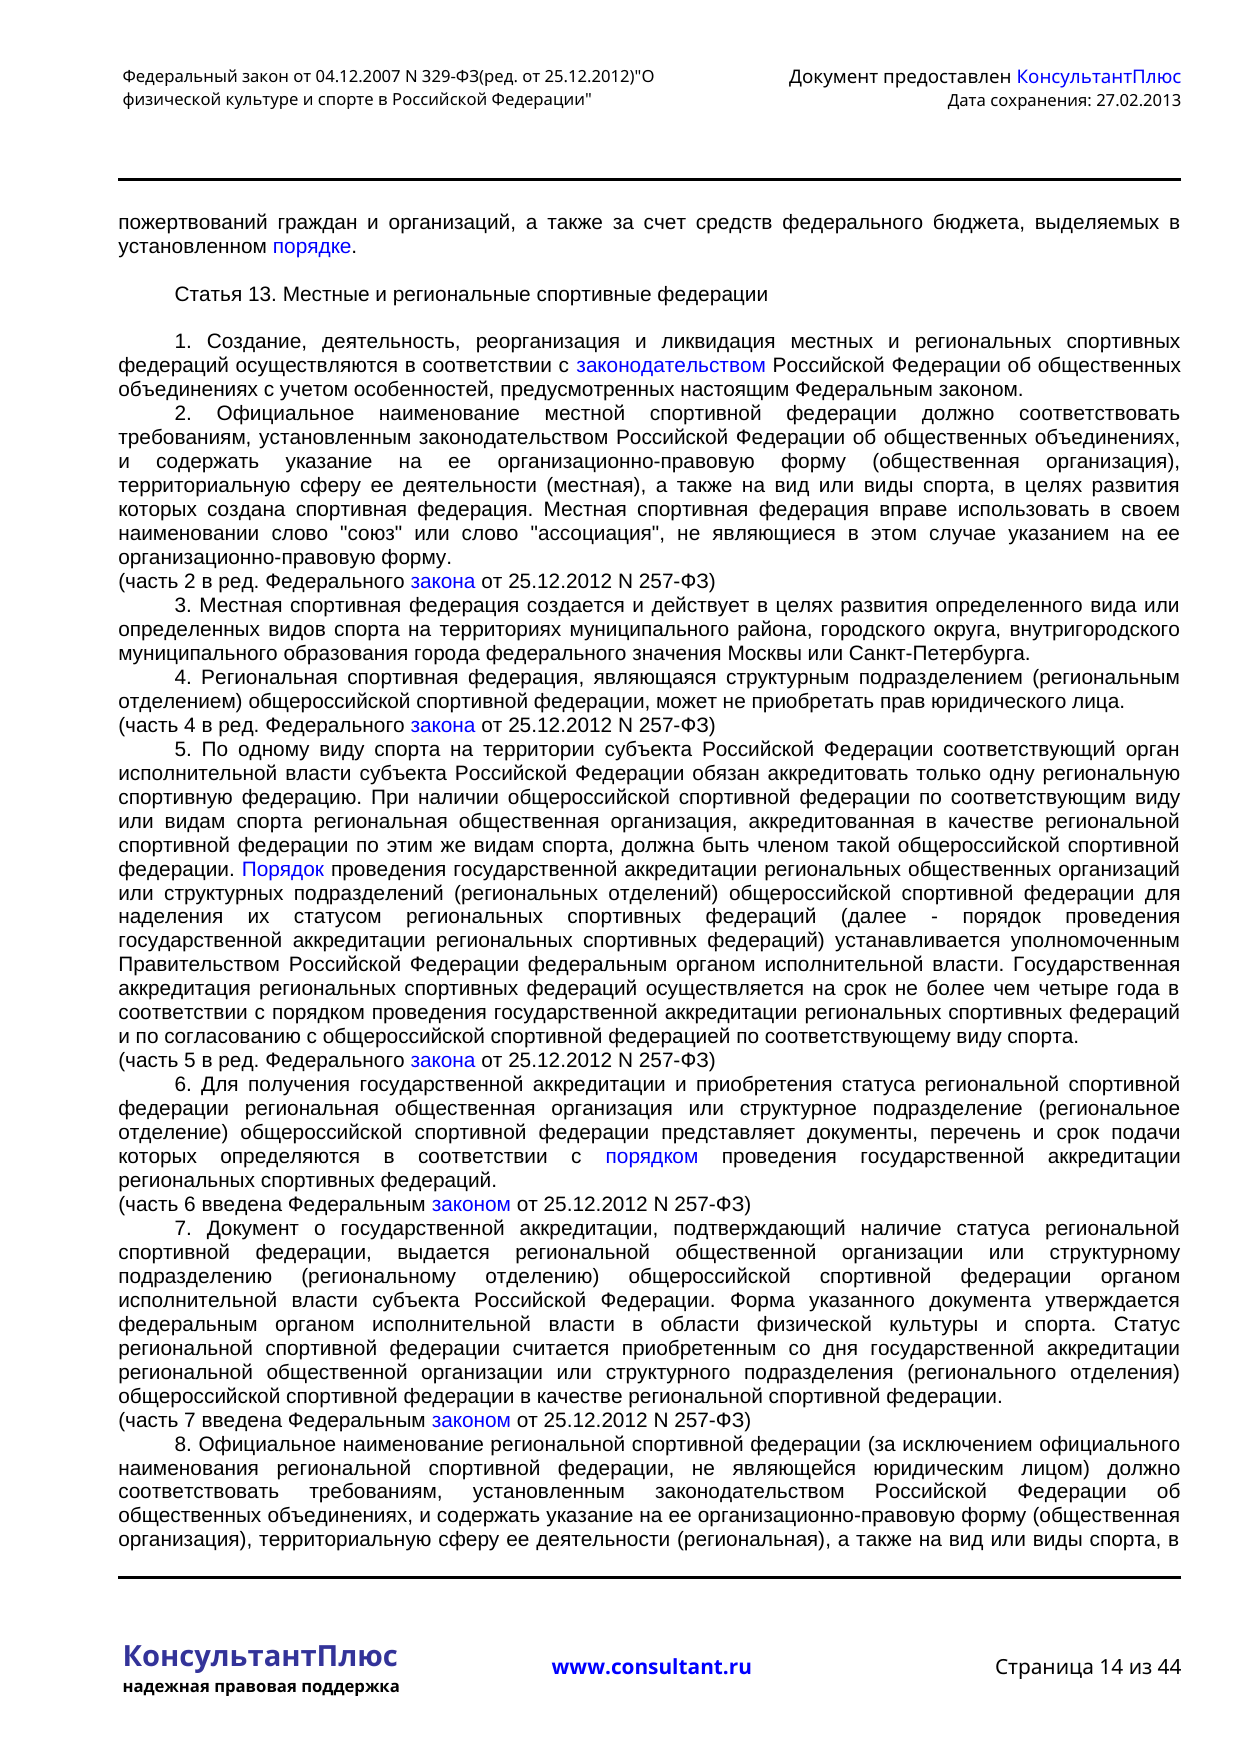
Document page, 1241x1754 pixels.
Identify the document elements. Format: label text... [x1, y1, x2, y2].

text Статья 13. Местные и региональные спортивные федерации [118, 281, 1181, 305]
text 7. Документ о государственной аккредитации, подтверждающий наличие статуса региональной спортивной федерации, выдается региональной общественной организации или структурному подразделению (региональному отделению) общероссийской спортивной федерации органом исполнительной власти субъекта Российской Федерации. Форма указанного документа утверждается федеральным органом исполнительной власти в области физической культуры и спорта. Статус региональной спортивной федерации считается приобретенным со дня государственной аккредитации региональной общественной организации или структурного подразделения (регионального отделения) общероссийской спортивной федерации в качестве региональной спортивной федерации. [118, 1216, 1181, 1407]
text (часть 2 в ред. Федерального закона от 25.12.2012 N 257-ФЗ) [118, 569, 1181, 593]
text (часть 4 в ред. Федерального закона от 25.12.2012 N 257-ФЗ) [118, 713, 1181, 737]
text 5. По одному виду спорта на территории субъекта Российской Федерации соответствующий орган исполнительной власти субъекта Российской Федерации обязан аккредитовать только одну региональную спортивную федерацию. При наличии общероссийской спортивной федерации по соответствующим виду или видам спорта региональная общественная организация, аккредитованная в качестве региональной спортивной федерации по этим же видам спорта, должна быть членом такой общероссийской спортивной федерации. Порядок проведения государственной аккредитации региональных общественных организаций или структурных подразделений (региональных отделений) общероссийской спортивной федерации для наделения их статусом региональных спортивных федераций (далее - порядок проведения государственной аккредитации региональных спортивных федераций) устанавливается уполномоченным Правительством Российской Федерации федеральным органом исполнительной власти. Государственная аккредитация региональных спортивных федераций осуществляется на срок не более чем четыре года в соответствии с порядком проведения государственной аккредитации региональных спортивных федераций и по согласованию с общероссийской спортивной федерацией по соответствующему виду спорта. [118, 737, 1181, 1048]
text (часть 6 введена Федеральным законом от 25.12.2012 N 257-ФЗ) [118, 1192, 1181, 1216]
text (часть 7 введена Федеральным законом от 25.12.2012 N 257-ФЗ) [118, 1407, 1181, 1431]
text 4. Региональная спортивная федерация, являющаяся структурным подразделением (региональным отделением) общероссийской спортивной федерации, может не приобретать прав юридического лица. [118, 665, 1181, 713]
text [118, 209, 1181, 257]
text 3. Местная спортивная федерация создается и действует в целях развития определенного вида или определенных видов спорта на территориях муниципального района, городского округа, внутригородского муниципального образования города федерального значения Москвы или Санкт-Петербурга. [118, 593, 1181, 665]
text 2. Официальное наименование местной спортивной федерации должно соответствовать требованиям, установленным законодательством Российской Федерации об общественных объединениях, и содержать указание на ее организационно-правовую форму (общественная организация), территориальную сферу ее деятельности (местная), а также на вид или виды спорта, в целях развития которых создана спортивная федерация. Местная спортивная федерация вправе использовать в своем наименовании слово "союз" или слово "ассоциация", не являющиеся в этом случае указанием на ее организационно-правовую форму. [118, 401, 1181, 569]
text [118, 1431, 1181, 1551]
text (часть 5 в ред. Федерального закона от 25.12.2012 N 257-ФЗ) [118, 1048, 1181, 1072]
text 6. Для получения государственной аккредитации и приобретения статуса региональной спортивной федерации региональная общественная организация или структурное подразделение (региональное отделение) общероссийской спортивной федерации представляет документы, перечень и срок подачи которых определяются в соответствии с порядком проведения государственной аккредитации региональных спортивных федераций. [118, 1072, 1181, 1192]
text 1. Создание, деятельность, реорганизация и ликвидация местных и региональных спортивных федераций осуществляются в соответствии с законодательством Российской Федерации об общественных объединениях с учетом особенностей, предусмотренных настоящим Федеральным законом. [118, 329, 1181, 401]
